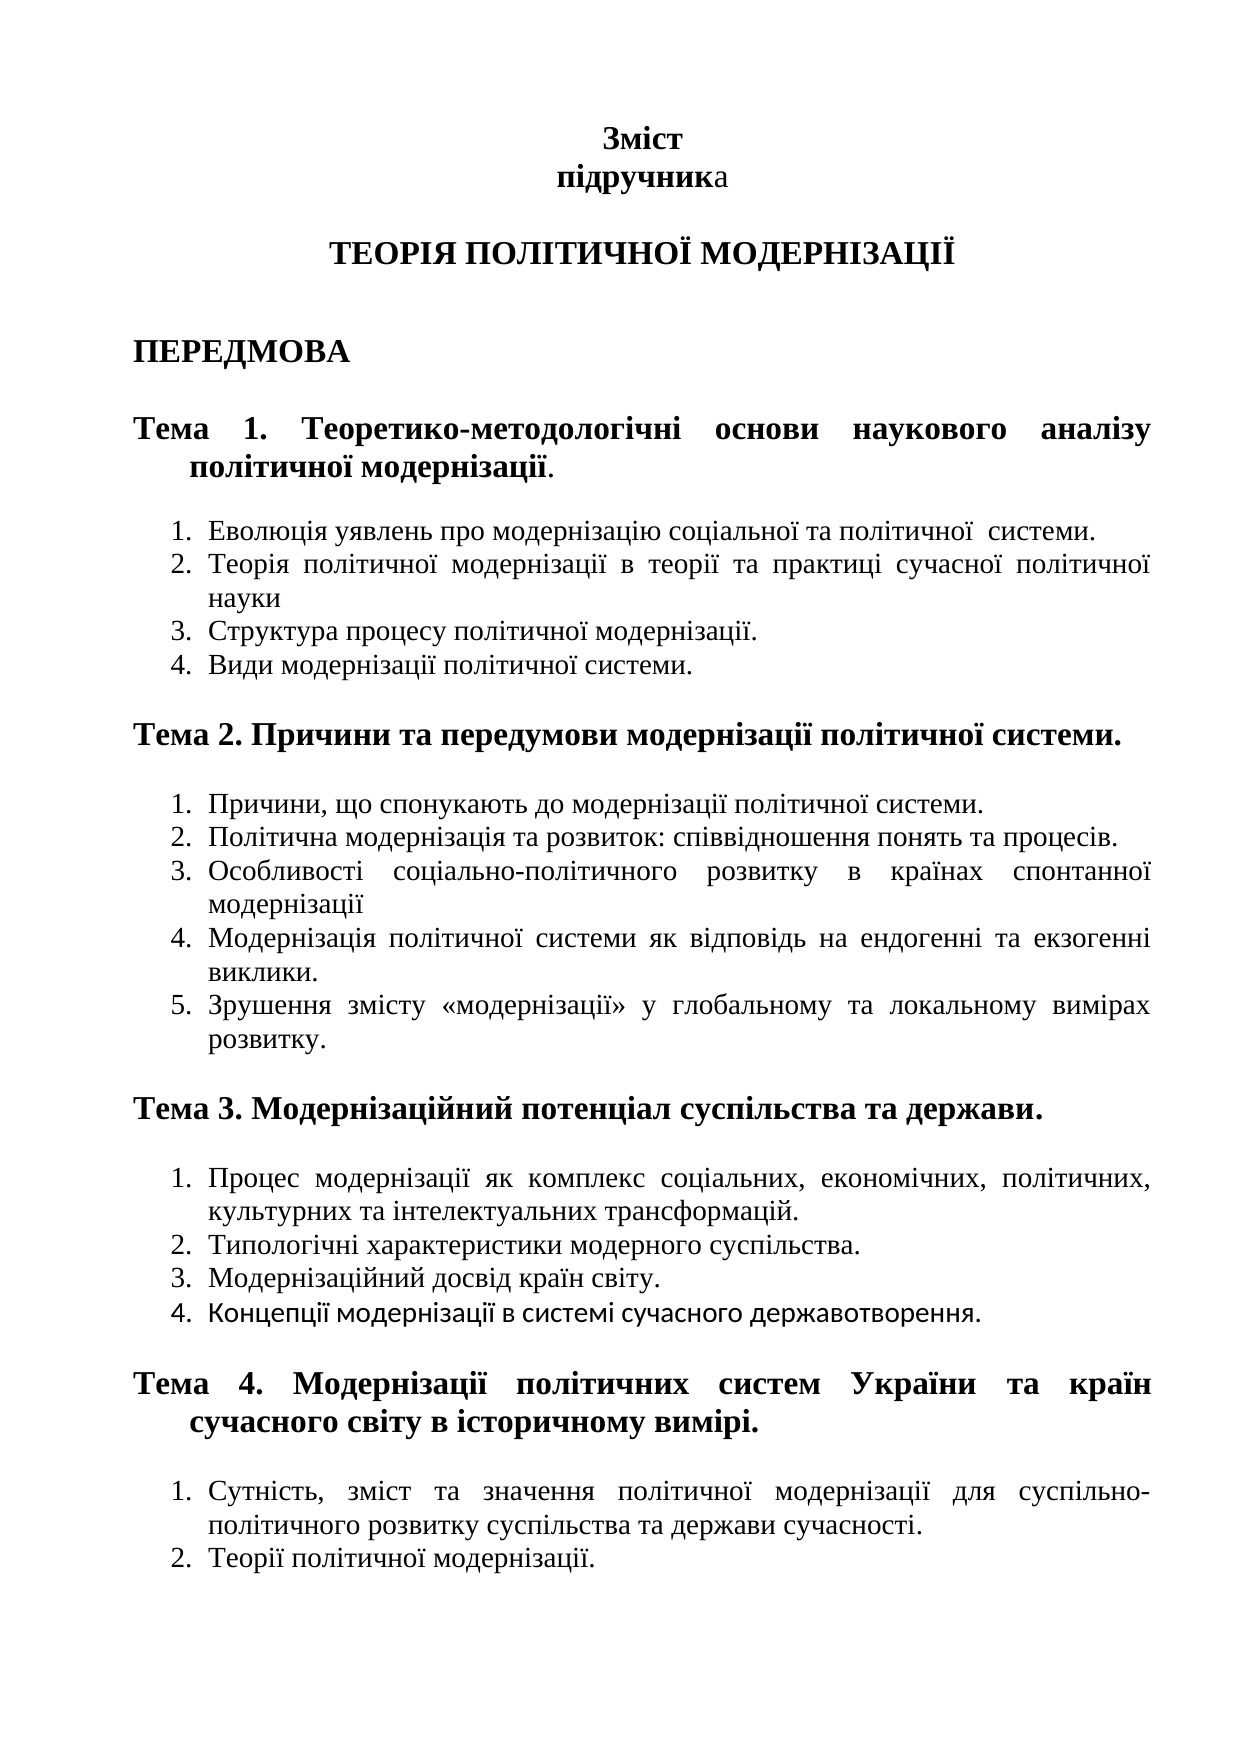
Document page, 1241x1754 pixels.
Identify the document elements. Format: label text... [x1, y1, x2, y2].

list Процес модернізації як комплекс соціальних, економічних, політичних, культурних та інтелектуальних трансформацій. [170, 1160, 1152, 1227]
text Тема 4. Модернізації політичних систем України та країн сучасного світу в історичному вимірі. [133, 1363, 1152, 1440]
list Сутність, зміст та значення політичної модернізації для суспільно-політичного розвитку суспільства та держави сучасності. [170, 1473, 1152, 1540]
list Політична модернізація та розвиток: співвідношення понять та процесів. [170, 819, 1152, 853]
text підручника [133, 156, 1152, 195]
list Еволюція уявлень про модернізацію соціальної та політичної системи. [170, 513, 1152, 546]
list Модернізаційний досвід країн світу. [170, 1260, 1152, 1294]
text ПЕРЕДМОВА [133, 332, 1152, 370]
list Теорії політичної модернізації. [170, 1540, 1152, 1574]
list Причини, що спонукають до модернізації політичної системи. [170, 786, 1152, 819]
list Особливості соціально-політичного розвитку в країнах спонтанної модернізації [170, 853, 1152, 920]
list Теорія політичної модернізації в теорії та практиці сучасної політичної науки [170, 546, 1152, 613]
text Тема 2. Причини та передумови модернізації політичної системи. [133, 714, 1152, 752]
text ТЕОРІЯ ПОЛІТИЧНОЇ МОДЕРНІЗАЦІЇ [133, 233, 1152, 271]
list Види модернізації політичної системи. [170, 647, 1152, 681]
text Тема 1. Теоретико-методологічні основи наукового аналізу політичної модернізації. [133, 408, 1152, 485]
list Типологічні характеристики модерного суспільства. [170, 1227, 1152, 1260]
list Модернізація політичної системи як відповідь на ендогенні та екзогенні виклики. [170, 920, 1152, 987]
list Концепції модернізації в системі сучасного державотворення. [170, 1294, 1152, 1329]
list Зрушення змісту «модернізації» у глобальному та локальному вимірах розвитку. [170, 987, 1152, 1054]
text Зміст [133, 118, 1152, 156]
list Структура процесу політичної модернізації. [170, 613, 1152, 647]
text Тема 3. Модернізаційний потенціал суспільства та держави. [133, 1088, 1152, 1126]
